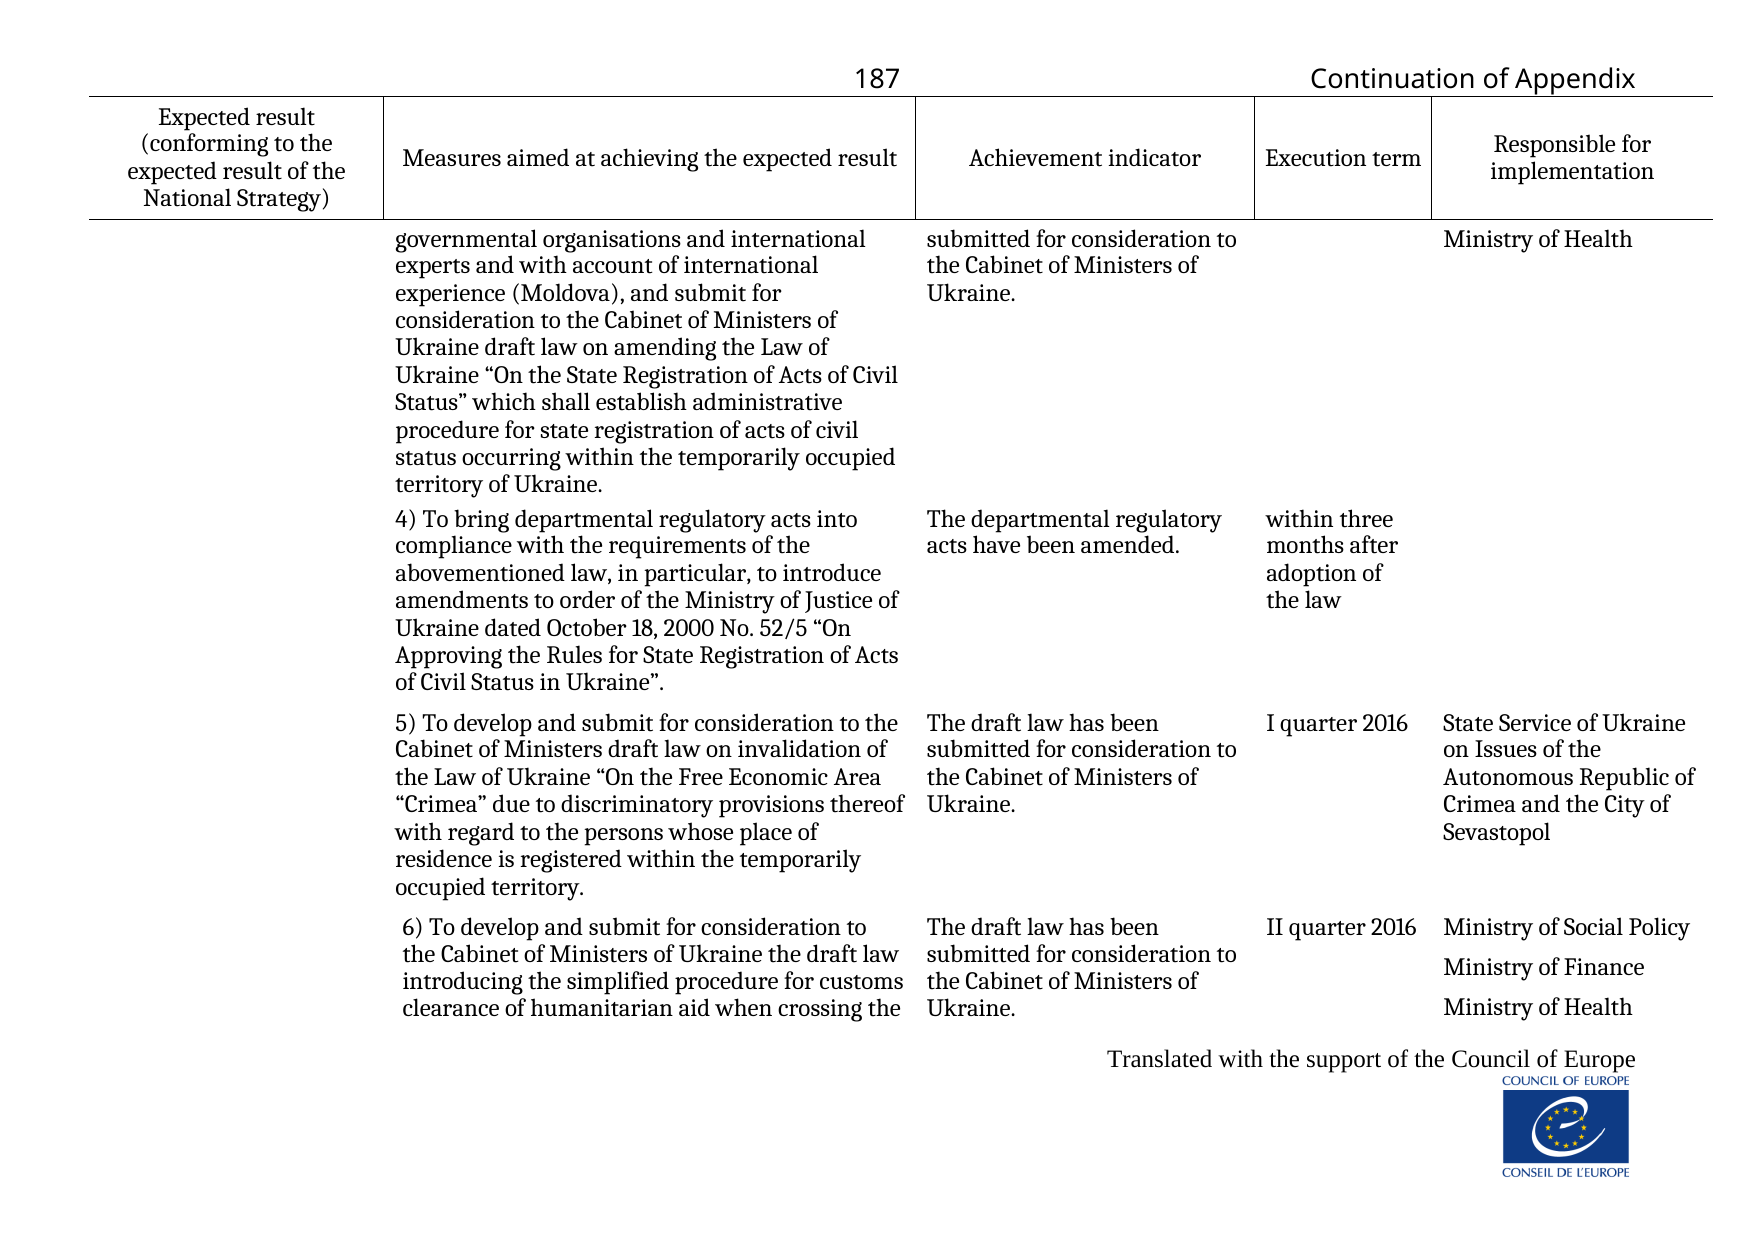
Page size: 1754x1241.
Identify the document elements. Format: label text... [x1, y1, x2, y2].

table_header Achievement indicator [916, 97, 1254, 219]
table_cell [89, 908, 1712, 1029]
table_header Execution term [1255, 97, 1431, 219]
table_header Measures aimed at achieving the expected result [384, 97, 915, 219]
picture [1493, 1073, 1636, 1181]
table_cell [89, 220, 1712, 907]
table_header Expected result (conforming to the expected result of the National Strategy) [89, 97, 383, 219]
table_header Responsible for implementation [1432, 97, 1712, 219]
